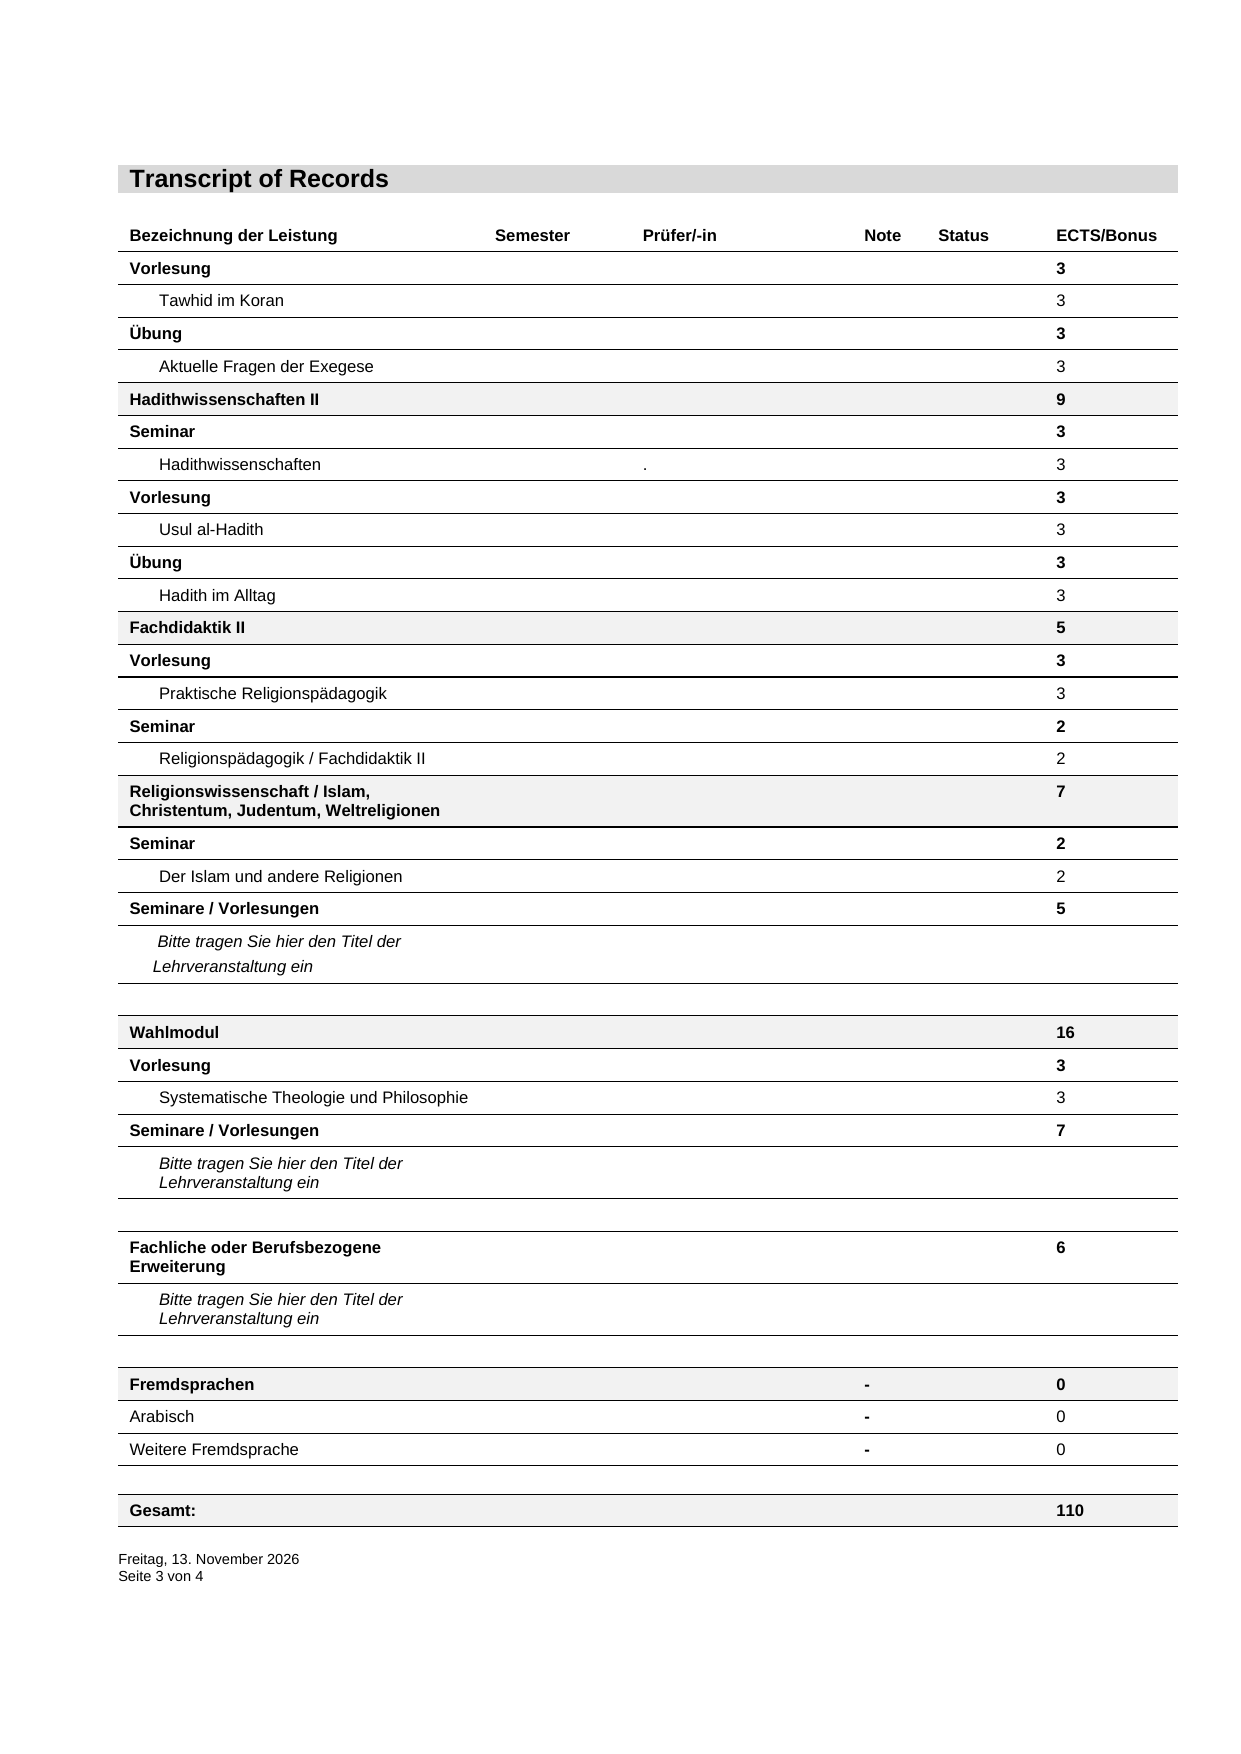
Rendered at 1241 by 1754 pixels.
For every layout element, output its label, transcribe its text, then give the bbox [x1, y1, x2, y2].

table_cell [631, 1082, 853, 1113]
table_cell [631, 416, 853, 447]
table_cell [853, 318, 927, 349]
table_cell [927, 678, 1045, 709]
table_cell Religionspädagogik / Fachdidaktik II [118, 743, 484, 774]
table_cell Hadith im Alltag [118, 579, 484, 611]
table_cell [853, 252, 927, 284]
table_cell Arabisch [118, 1401, 484, 1433]
table_cell [927, 743, 1045, 774]
table_cell 0 [1045, 1401, 1178, 1433]
table_cell [484, 678, 631, 709]
table_cell [631, 579, 853, 611]
table_cell [853, 285, 927, 317]
table_cell [927, 1401, 1045, 1433]
table_cell [631, 1434, 853, 1465]
table_cell [484, 579, 631, 611]
table_cell [853, 776, 927, 826]
table_cell Vorlesung [118, 481, 484, 513]
table_cell [927, 645, 1045, 676]
table_cell [631, 285, 853, 317]
table_cell [484, 1082, 631, 1113]
table_cell Hadithwissenschaften [118, 449, 484, 480]
table_cell 3 [1045, 318, 1178, 349]
table_cell [631, 984, 853, 1015]
table_cell [853, 1232, 927, 1283]
table_cell [927, 776, 1045, 826]
table_cell 3 [1045, 547, 1178, 578]
table_cell Übung [118, 547, 484, 578]
table_cell [853, 612, 927, 644]
table_cell 3 [1045, 350, 1178, 382]
table_cell [853, 743, 927, 774]
table_cell [927, 514, 1045, 546]
table_cell Vorlesung [118, 645, 484, 676]
table_cell [484, 350, 631, 382]
table_header Prüfer/-in [631, 220, 853, 251]
table_cell Fachdidaktik II [118, 612, 484, 644]
table_cell [484, 645, 631, 676]
table_cell [927, 416, 1045, 447]
table_header ECTS/Bonus [1045, 220, 1178, 251]
table_cell 3 [1045, 1082, 1178, 1113]
table_cell [853, 645, 927, 676]
table_cell [853, 1336, 927, 1367]
table_cell 7 [1045, 1115, 1178, 1146]
table_cell [484, 612, 631, 644]
table_cell [631, 893, 853, 924]
table_cell [927, 1082, 1045, 1113]
table_cell [927, 860, 1045, 892]
table_cell 3 [1045, 285, 1178, 317]
table_cell 3 [1045, 416, 1178, 447]
table_cell 3 [1045, 1049, 1178, 1081]
table_cell [927, 926, 1045, 983]
table_cell [631, 1284, 853, 1334]
table_cell [927, 383, 1045, 415]
table_cell - [853, 1401, 927, 1433]
table_cell [631, 710, 853, 742]
table_cell 3 [1045, 481, 1178, 513]
table_cell [853, 1284, 927, 1334]
table_cell [853, 383, 927, 415]
table_cell [631, 350, 853, 382]
table_cell [927, 1336, 1045, 1367]
table_cell Hadithwissenschaften II [118, 383, 484, 415]
table_cell [853, 1199, 927, 1231]
table_cell [853, 828, 927, 859]
table_cell [927, 252, 1045, 284]
table_cell Vorlesung [118, 252, 484, 284]
table_cell [484, 926, 631, 983]
table_cell [1045, 984, 1178, 1015]
table_cell [927, 1049, 1045, 1081]
table_cell [631, 514, 853, 546]
table_cell [927, 449, 1045, 480]
table_cell 9 [1045, 383, 1178, 415]
table_header Gesamt: [118, 1495, 484, 1526]
table_cell [631, 612, 853, 644]
table_cell [853, 481, 927, 513]
table_cell Bitte tragen Sie hier den Titel der Lehrveranstaltung ein [118, 1147, 484, 1198]
table_cell [484, 1434, 631, 1465]
table_cell [631, 1016, 853, 1048]
table_cell [631, 1115, 853, 1146]
table_cell [631, 926, 853, 983]
table_header [927, 1495, 1045, 1526]
table_cell [1045, 926, 1178, 983]
table_cell [484, 984, 631, 1015]
table_cell [484, 710, 631, 742]
table_cell [927, 1199, 1045, 1231]
table_cell [484, 776, 631, 826]
table_cell Fremdsprachen [118, 1368, 484, 1400]
table_cell [927, 828, 1045, 859]
table_cell [118, 1199, 484, 1231]
table_cell 2 [1045, 828, 1178, 859]
table_cell 3 [1045, 579, 1178, 611]
table_cell Tawhid im Koran [118, 285, 484, 317]
table_cell 0 [1045, 1368, 1178, 1400]
table_cell [1045, 1284, 1178, 1334]
table_cell [853, 547, 927, 578]
table_cell Fachliche oder Berufsbezogene Erweiterung [118, 1232, 484, 1283]
table_cell 3 [1045, 678, 1178, 709]
table_cell [484, 449, 631, 480]
table_cell 5 [1045, 893, 1178, 924]
table_cell [631, 383, 853, 415]
table_cell [927, 318, 1045, 349]
table_cell [631, 743, 853, 774]
table_cell [484, 1147, 631, 1198]
table_cell [484, 285, 631, 317]
table_cell [927, 984, 1045, 1015]
table_cell [1045, 1147, 1178, 1198]
table_cell [484, 1284, 631, 1334]
table_header 110 [1045, 1495, 1178, 1526]
table_cell [927, 612, 1045, 644]
table_cell - [853, 1434, 927, 1465]
table_cell [631, 860, 853, 892]
table_header Bezeichnung der Leistung [118, 220, 484, 251]
table_cell 2 [1045, 860, 1178, 892]
table_cell 5 [1045, 612, 1178, 644]
table_cell [484, 1199, 631, 1231]
table_cell 3 [1045, 645, 1178, 676]
table_cell [118, 984, 484, 1015]
table_cell Praktische Religionspädagogik [118, 678, 484, 709]
table_cell [631, 645, 853, 676]
table_cell Wahlmodul [118, 1016, 484, 1048]
table_cell [118, 1336, 484, 1367]
table_header Status [927, 220, 1045, 251]
table_cell Usul al-Hadith [118, 514, 484, 546]
table_cell [853, 893, 927, 924]
table_cell [631, 1199, 853, 1231]
table_cell 2 [1045, 743, 1178, 774]
table_cell Bitte tragen Sie hier den Titel der Lehrveranstaltung ein [118, 926, 484, 983]
table_header [853, 1495, 927, 1526]
table_cell Der Islam und andere Religionen [118, 860, 484, 892]
table_cell [631, 481, 853, 513]
table_cell [927, 481, 1045, 513]
table_cell [853, 579, 927, 611]
table_cell [927, 710, 1045, 742]
table_header Semester [484, 220, 631, 251]
table_header Note [853, 220, 927, 251]
table_cell [631, 318, 853, 349]
table_cell [631, 1147, 853, 1198]
table_cell [927, 1115, 1045, 1146]
table_cell [1045, 1336, 1178, 1367]
table_header [484, 1495, 631, 1526]
table_cell [631, 1368, 853, 1400]
table_cell [853, 1147, 927, 1198]
table_cell Systematische Theologie und Philosophie [118, 1082, 484, 1113]
table_header [631, 1495, 853, 1526]
table_cell [484, 1049, 631, 1081]
table_cell [853, 1115, 927, 1146]
table_cell [631, 252, 853, 284]
table_cell [484, 860, 631, 892]
table_cell [484, 514, 631, 546]
table_cell Religionswissenschaft / Islam, Christentum, Judentum, Weltreligionen [118, 776, 484, 826]
table_cell [927, 547, 1045, 578]
table_cell [853, 1049, 927, 1081]
table_cell [927, 1016, 1045, 1048]
table_cell [484, 1232, 631, 1283]
table_cell [853, 1082, 927, 1113]
table_cell [631, 678, 853, 709]
table_cell 2 [1045, 710, 1178, 742]
table_cell [927, 1147, 1045, 1198]
table_cell Bitte tragen Sie hier den Titel der Lehrveranstaltung ein [118, 1284, 484, 1334]
table_cell [631, 1049, 853, 1081]
table_cell [853, 1016, 927, 1048]
table_cell [631, 1232, 853, 1283]
table_cell Weitere Fremdsprache [118, 1434, 484, 1465]
table_cell [927, 1284, 1045, 1334]
table_cell . [631, 449, 853, 480]
table_cell [484, 1016, 631, 1048]
table_cell [484, 1401, 631, 1433]
table_cell [631, 828, 853, 859]
table_cell [853, 860, 927, 892]
table_cell [484, 743, 631, 774]
table_cell [927, 893, 1045, 924]
table_cell [484, 416, 631, 447]
table_cell [853, 678, 927, 709]
table_cell 3 [1045, 252, 1178, 284]
table_cell [853, 926, 927, 983]
table_cell [853, 416, 927, 447]
table_cell - [853, 1368, 927, 1400]
table_cell [484, 1368, 631, 1400]
table_cell [484, 318, 631, 349]
table_cell 7 [1045, 776, 1178, 826]
table_cell Aktuelle Fragen der Exegese [118, 350, 484, 382]
table_cell Seminare / Vorlesungen [118, 1115, 484, 1146]
table_cell [853, 449, 927, 480]
table_cell 3 [1045, 514, 1178, 546]
table_cell Übung [118, 318, 484, 349]
table_cell [927, 1232, 1045, 1283]
table_cell 6 [1045, 1232, 1178, 1283]
table_cell [853, 984, 927, 1015]
table_cell [853, 514, 927, 546]
table_cell 0 [1045, 1434, 1178, 1465]
table_cell [484, 1336, 631, 1367]
table_cell [1045, 1199, 1178, 1231]
table_cell [631, 547, 853, 578]
table_cell [927, 579, 1045, 611]
table_cell [631, 1401, 853, 1433]
table_cell Seminar [118, 416, 484, 447]
table_cell [853, 710, 927, 742]
table_cell [484, 547, 631, 578]
table_cell Vorlesung [118, 1049, 484, 1081]
table_cell 16 [1045, 1016, 1178, 1048]
table_cell Seminare / Vorlesungen [118, 893, 484, 924]
table_cell [484, 1115, 631, 1146]
table_cell [484, 828, 631, 859]
table_cell [484, 252, 631, 284]
table_cell 3 [1045, 449, 1178, 480]
table_cell [484, 893, 631, 924]
table_cell [927, 1368, 1045, 1400]
table_cell [631, 1336, 853, 1367]
table_cell [927, 350, 1045, 382]
table_cell [484, 383, 631, 415]
table_cell [484, 481, 631, 513]
table_cell [927, 285, 1045, 317]
table_cell Seminar [118, 710, 484, 742]
table_cell Seminar [118, 828, 484, 859]
table_cell [853, 350, 927, 382]
table_cell [631, 776, 853, 826]
table_cell [927, 1434, 1045, 1465]
